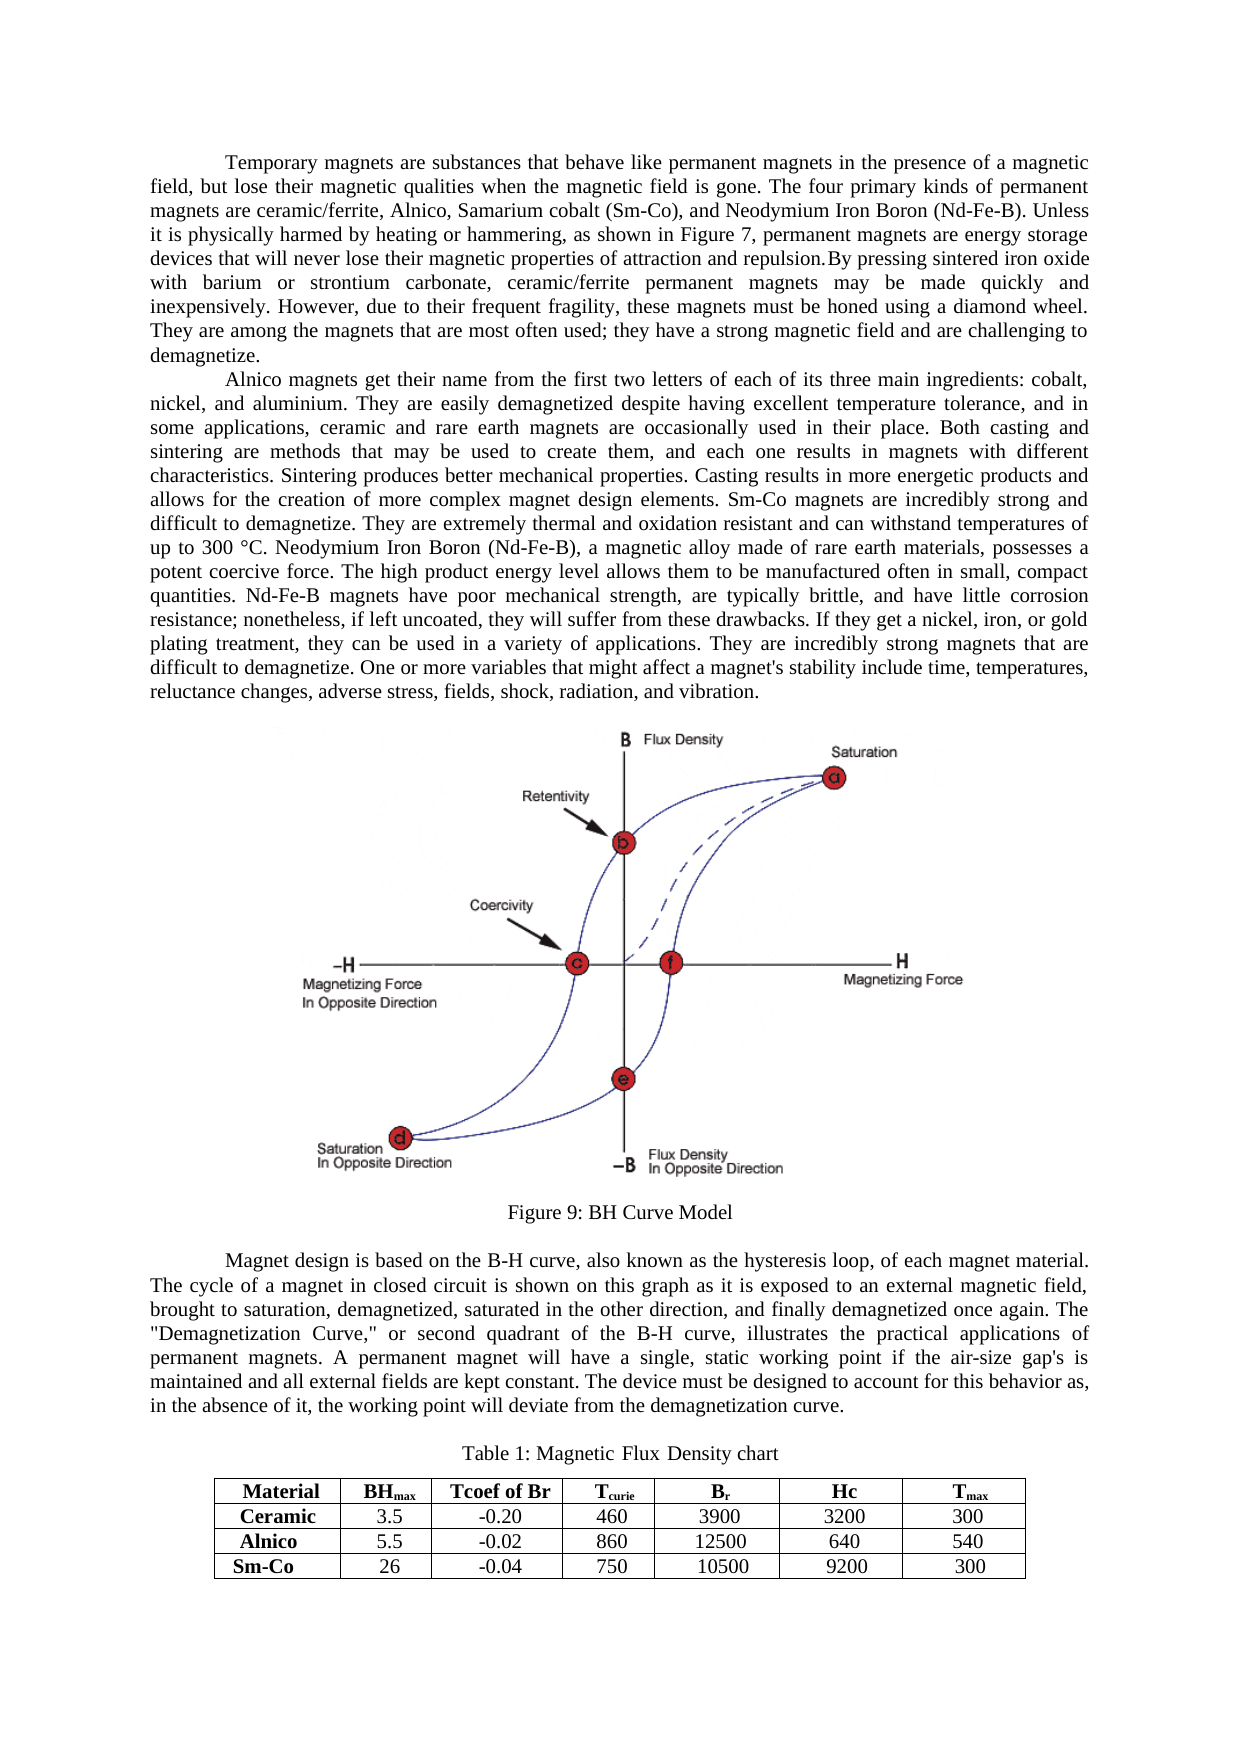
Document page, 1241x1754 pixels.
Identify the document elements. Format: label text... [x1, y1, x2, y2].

text Table 1: Magnetic-Flux-Density chart [150, 1441, 1090, 1465]
text Figure 9: BH Curve Model [150, 1200, 1090, 1224]
table_cell -12500 [655, 1529, 779, 1553]
table_cell --0.20 [432, 1504, 562, 1528]
table_cell --0.02 [432, 1529, 562, 1553]
table_cell - 10500 [655, 1554, 779, 1578]
table_cell -640 [780, 1529, 902, 1553]
table_cell -860 [563, 1529, 654, 1553]
text Alnico magnets get their name from the first two letters of each of its three main ingredients: cobalt, nickel, and aluminium. They are easily demagnetized despite having excellent temperature tolerance, and in some applications, ceramic and rare earth magnets are occasionally used in their place. Both casting and sintering are methods that may be used to create them, and each one results in magnets with different characteristics. Sintering produces better mechanical properties. Casting results in more energetic products and allows for the creation of more complex magnet design elements. Sm-Co magnets are incredibly strong and difficult to demagnetize. They are extremely thermal and oxidation resistant and can withstand temperatures of up to 300 °C. Neodymium Iron Boron (Nd-Fe-B), a magnetic alloy made of rare earth materials, possesses a potent coercive force. The high product energy level allows them to be manufactured often in small, compact quantities. Nd-Fe-B magnets have poor mechanical strength, are typically brittle, and have little corrosion resistance; nonetheless, if left uncoated, they will suffer from these drawbacks. If they get a nickel, iron, or gold plating treatment, they can be used in a variety of applications. They are incredibly strong magnets that are difficult to demagnetize. One or more variables that might affect a magnet's stability include time, temperatures, reluctance changes, adverse stress, fields, shock, radiation, and vibration. [150, 367, 1090, 703]
table_cell -750 [563, 1554, 654, 1578]
table_header -BHmax [341, 1479, 431, 1503]
table_cell .3900 [655, 1504, 779, 1528]
table_header - Tmax [903, 1479, 1025, 1503]
table_cell -Sm-Co [215, 1554, 340, 1578]
table_header - Tcurie [563, 1479, 654, 1503]
table_cell -460 [563, 1504, 654, 1528]
table_cell --Alnico [215, 1529, 340, 1553]
table_cell --Ceramic [215, 1504, 340, 1528]
table_cell -5.5 [341, 1529, 431, 1553]
table_header -Material [215, 1479, 340, 1503]
table_cell - 9200 [780, 1554, 902, 1578]
table_cell - 300 [903, 1554, 1025, 1578]
table_header -Tcoef of Br [432, 1479, 562, 1503]
table_cell -3200 [780, 1504, 902, 1528]
table_cell -3.5 [341, 1504, 431, 1528]
text Magnet design is based on the B-H curve, also known as the hysteresis loop, of each magnet material. The cycle of a magnet in closed circuit is shown on this graph as it is exposed to an external magnetic field, brought to saturation, demagnetized, saturated in the other direction, and finally demagnetized once again. The "Demagnetization Curve," or second quadrant of the B-H curve, illustrates the practical applications of permanent magnets. A permanent magnet will have a single, static working point if the air-size gap's is maintained and all external fields are kept constant. The device must be designed to account for this behavior as, in the absence of it, the working point will deviate from the demagnetization curve. [150, 1248, 1090, 1417]
table_header -Br [655, 1479, 779, 1503]
table_cell -540 [903, 1529, 1025, 1553]
table_cell -300 [903, 1504, 1025, 1528]
table_cell -26 [341, 1554, 431, 1578]
text Temporary magnets are substances that behave like permanent magnets in the presence of a magnetic field, but lose their magnetic qualities when the magnetic field is gone. The four primary kinds of permanent magnets are ceramic/ferrite, Alnico, Samarium cobalt (Sm-Co), and Neodymium Iron Boron (Nd-Fe-B). Unless it is physically harmed by heating or hammering, as shown in Figure 7, permanent magnets are energy storage devices that will never lose their magnetic properties of attraction and repulsion.By pressing sintered iron oxide with barium or strontium carbonate, ceramic/ferrite permanent magnets may be made quickly and inexpensively. However, due to their frequent fragility, these magnets must be honed using a diamond wheel. They are among the magnets that are most often used; they have a strong magnetic field and are challenging to demagnetize. [150, 150, 1090, 367]
table_cell --0.04 [432, 1554, 562, 1578]
table_header -Hc [780, 1479, 902, 1503]
picture [273, 727, 968, 1177]
